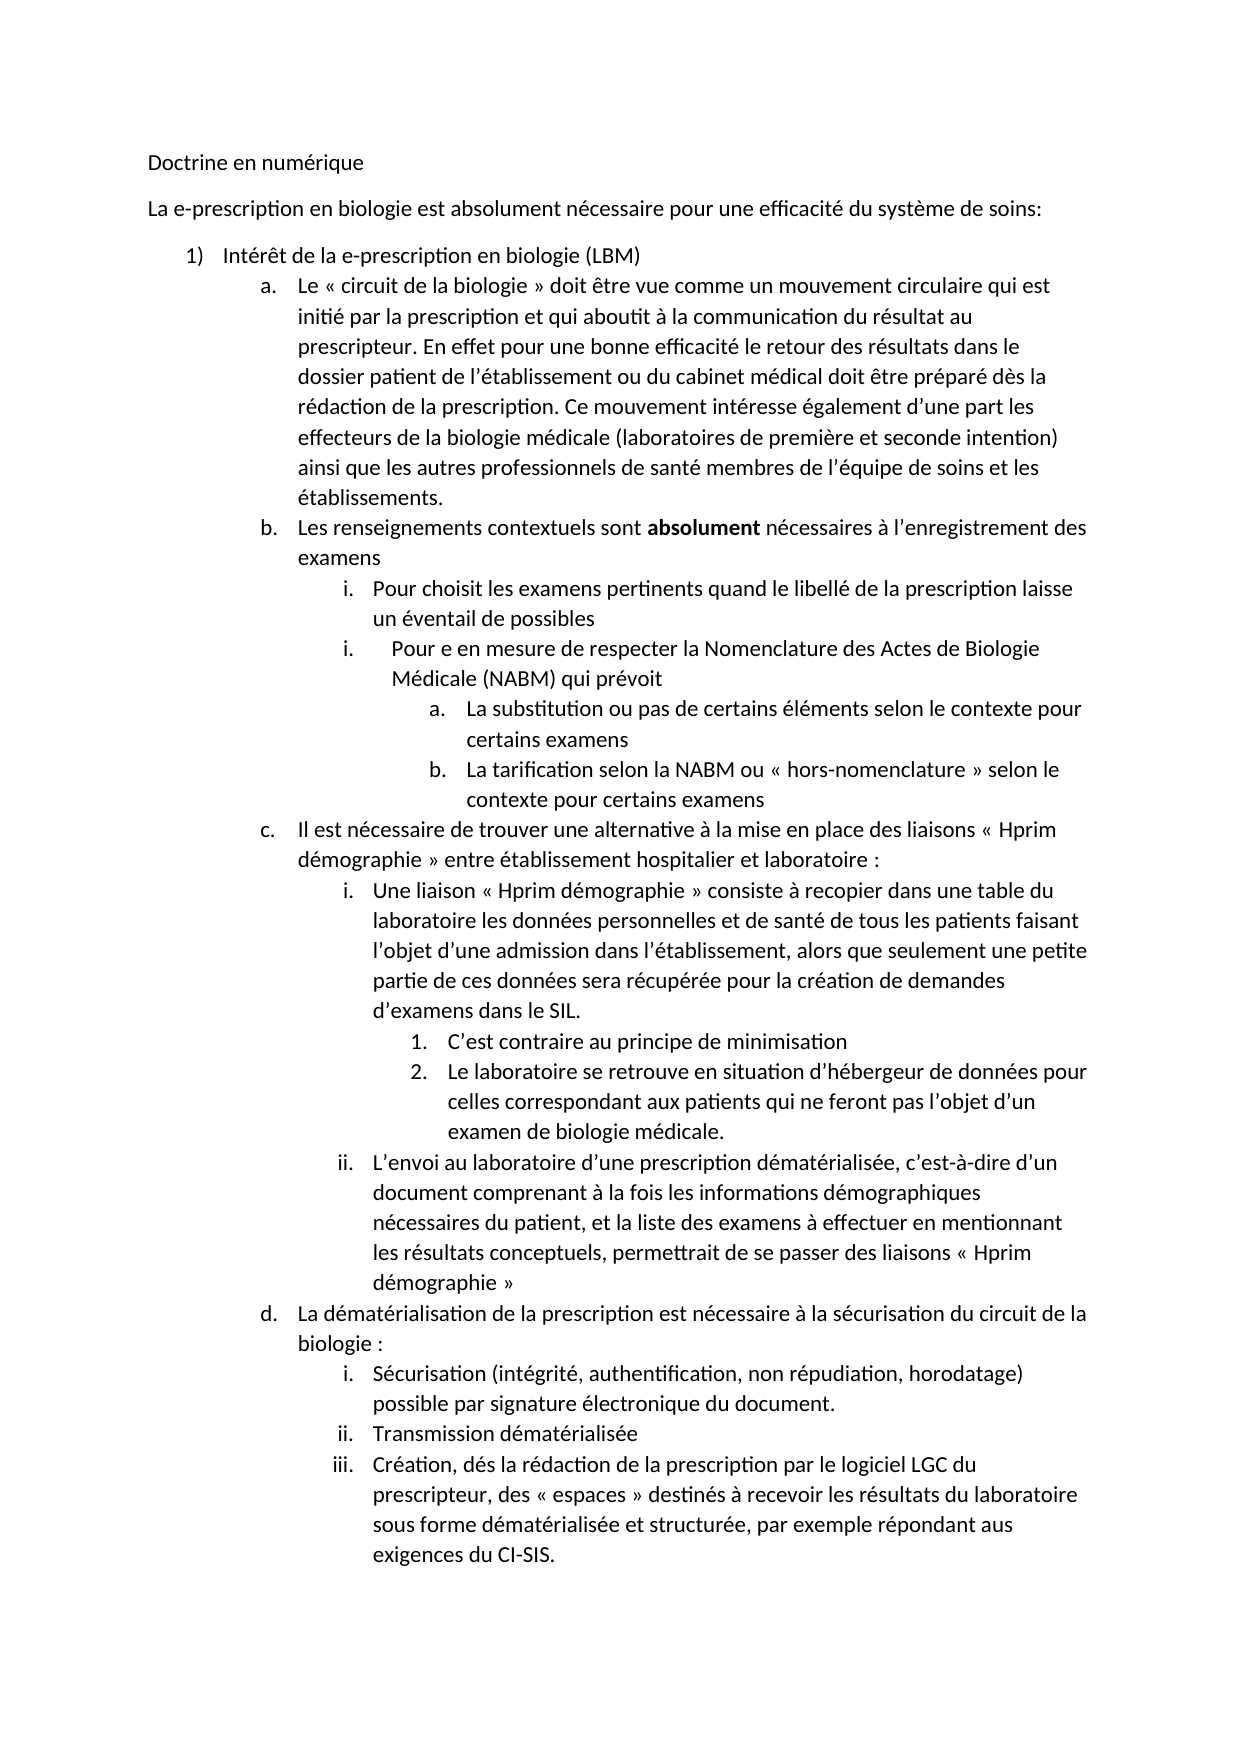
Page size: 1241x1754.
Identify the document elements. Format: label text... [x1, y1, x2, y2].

list Création, dés la rédaction de la prescription par le logiciel LGC du prescripteur, des « espaces » destinés à recevoir les résultats du laboratoire sous forme dématérialisée et structurée, par exemple répondant aus exigences du CI-SIS. [354, 1450, 1093, 1568]
list Sécurisation (intégrité, authentification, non répudiation, horodatage) possible par signature électronique du document. [354, 1359, 1093, 1417]
text La e-prescription en biologie est absolument nécessaire pour une efficacité du système de soins: [148, 194, 1093, 222]
list C’est contraire au principe de minimisation [410, 1027, 1093, 1055]
list Il est nécessaire de trouver une alternative à la mise en place des liaisons « Hprim démographie » entre établissement hospitalier et laboratoire : [260, 815, 1093, 873]
list La substitution ou pas de certains éléments selon le contexte pour certains examens [429, 694, 1093, 753]
list Le laboratoire se retrouve en situation d’hébergeur de données pour celles correspondant aux patients qui ne feront pas l’objet d’un examen de biologie médicale. [410, 1057, 1093, 1145]
text Doctrine en numérique [148, 148, 1093, 176]
list Le « circuit de la biologie » doit être vue comme un mouvement circulaire qui est initié par la prescription et qui aboutit à la communication du résultat au prescripteur. En effet pour une bonne efficacité le retour des résultats dans le dossier patient de l’établissement ou du cabinet médical doit être préparé dès la rédaction de la prescription. Ce mouvement intéresse également d’une part les effecteurs de la biologie médicale (laboratoires de première et seconde intention) ainsi que les autres professionnels de santé membres de l’équipe de soins et les établissements. [260, 272, 1093, 511]
list Une liaison « Hprim démographie » consiste à recopier dans une table du laboratoire les données personnelles et de santé de tous les patients faisant l’objet d’une admission dans l’établissement, alors que seulement une petite partie de ces données sera récupérée pour la création de demandes d’examens dans le SIL. [354, 876, 1093, 1024]
list Les renseignements contextuels sont absolument nécessaires à l’enregistrement des examens [260, 513, 1093, 571]
list L’envoi au laboratoire d’une prescription dématérialisée, c’est-à-dire d’un document comprenant à la fois les informations démographiques nécessaires du patient, et la liste des examens à effectuer en mentionnant les résultats conceptuels, permettrait de se passer des liaisons « Hprim démographie » [354, 1148, 1093, 1296]
list Intérêt de la e-prescription en biologie (LBM) [185, 241, 1093, 269]
list La dématérialisation de la prescription est nécessaire à la sécurisation du circuit de la biologie : [260, 1299, 1093, 1357]
list Pour choisit les examens pertinents quand le libellé de la prescription laisse un éventail de possibles [354, 574, 1093, 632]
list Pour e en mesure de respecter la Nomenclature des Actes de Biologie Médicale (NABM) qui prévoit [354, 634, 1093, 692]
list Transmission dématérialisée [354, 1419, 1093, 1447]
list La tarification selon la NABM ou « hors-nomenclature » selon le contexte pour certains examens [429, 755, 1093, 813]
